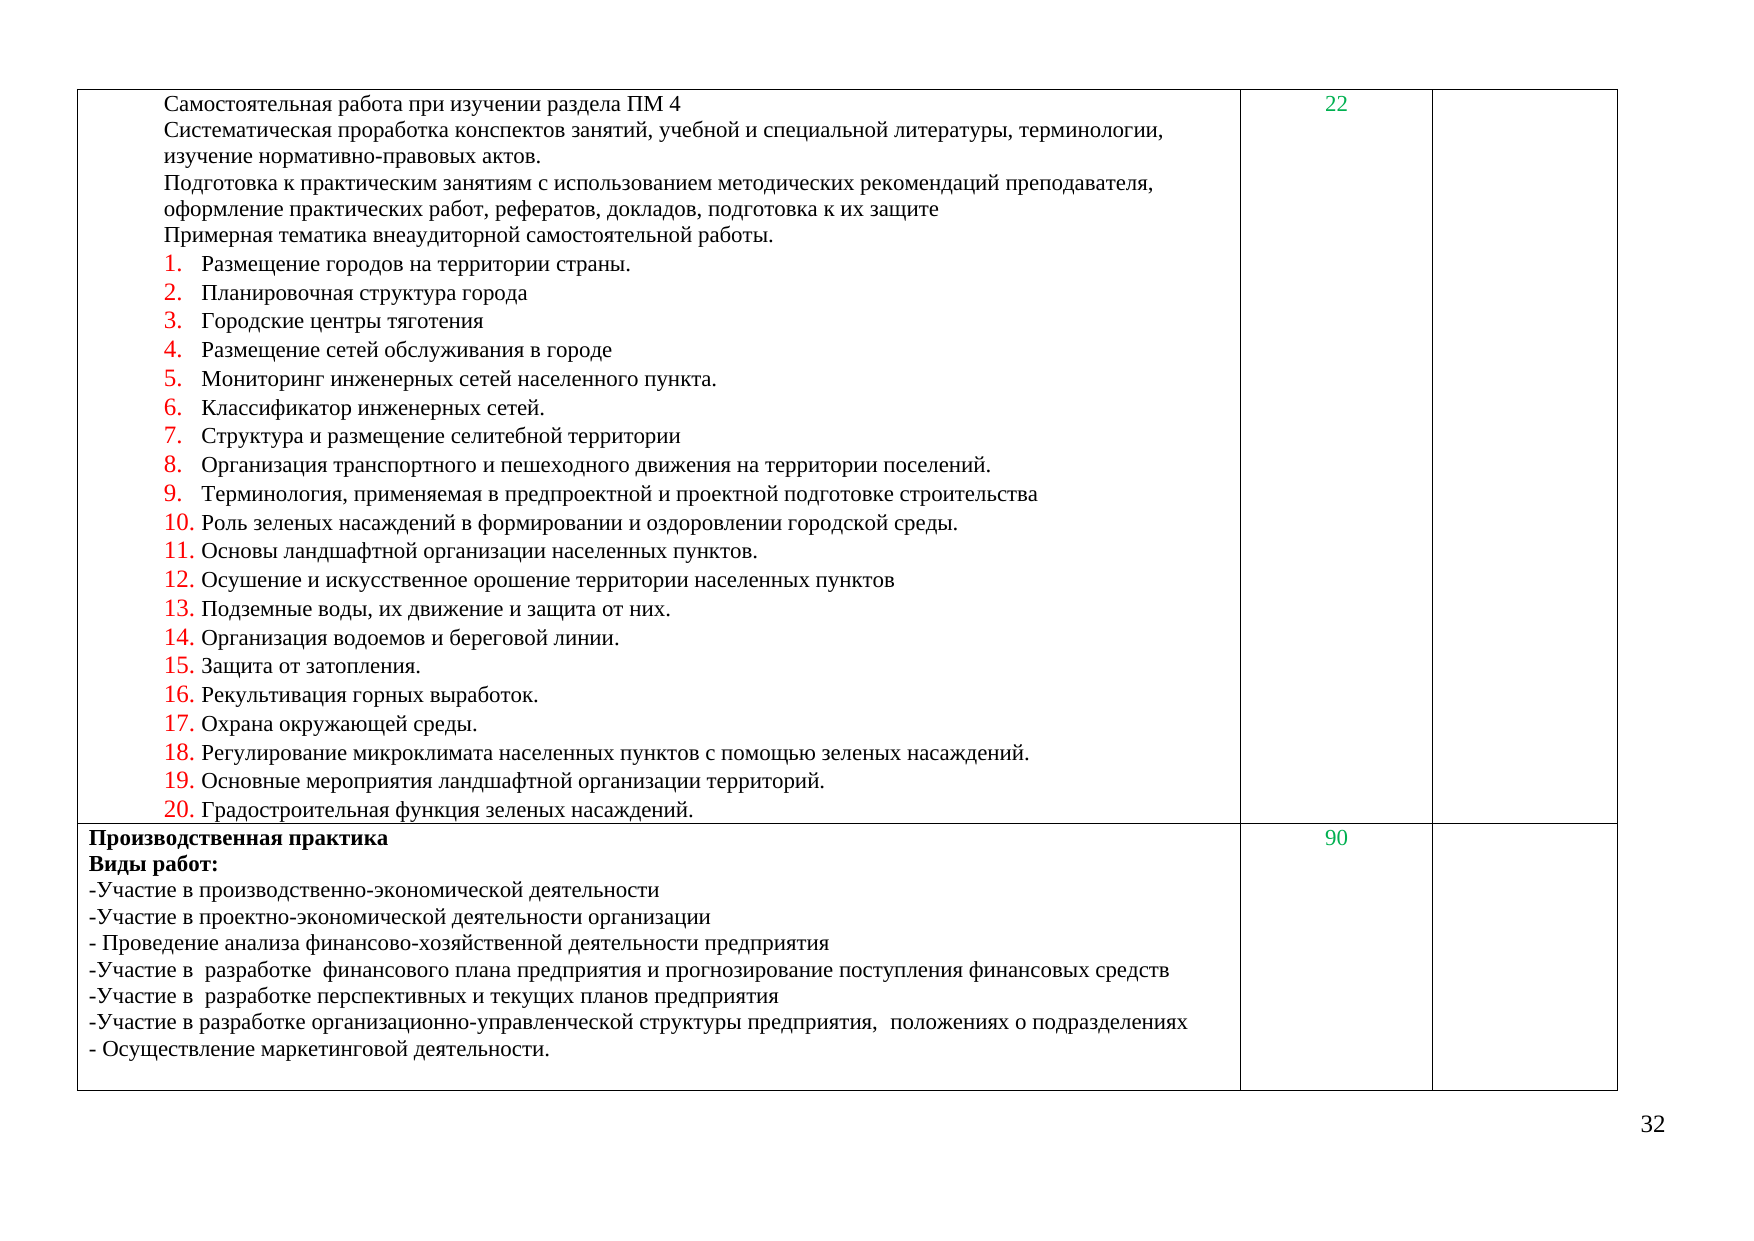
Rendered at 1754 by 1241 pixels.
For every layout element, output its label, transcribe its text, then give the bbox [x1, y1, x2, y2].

table_cell Производственная практика Виды работ: -Участие в производственно-экономической деятельности -Участие в проектно-экономической деятельности организации - Проведение анализа финансово-хозяйственной деятельности предприятия -Участие в разработке финансового плана предприятия и прогнозирование поступления финансовых средств -Участие в разработке перспективных и текущих планов предприятия -Участие в разработке организационно-управленческой структуры предприятия, положениях о подразделениях - Осуществление маркетинговой деятельности. [78, 824, 1240, 1090]
table_cell [1433, 90, 1617, 823]
table_cell [1433, 824, 1617, 1090]
table_cell 90 [1241, 824, 1432, 1090]
table_cell 22 [1241, 90, 1432, 823]
table_cell Самостоятельная работа при изучении раздела ПМ 4 Систематическая проработка конспектов занятий, учебной и специальной литературы, терминологии, изучение нормативно-правовых актов. Подготовка к практическим занятиям с использованием методических рекомендаций преподавателя, оформление практических работ, рефератов, докладов, подготовка к их защите Примерная тематика внеаудиторной самостоятельной работы. Размещение городов на территории страны. Планировочная структура города Городские центры тяготения Размещение сетей обслуживания в городе Мониторинг инженерных сетей населенного пункта. Классификатор инженерных сетей. Структура и размещение селитебной территории Организация транспортного и пешеходного движения на территории поселений. Терминология, применяемая в предпроектной и проектной подготовке строительства Роль зеленых насаждений в формировании и оздоровлении городской среды. Основы ландшафтной организации населенных пунктов. Осушение и искусственное орошение территории населенных пунктов Подземные воды, их движение и защита от них. Организация водоемов и береговой линии. Защита от затопления. Рекультивация горных выработок. Охрана окружающей среды. Регулирование микроклимата населенных пунктов с помощью зеленых насаждений. Основные мероприятия ландшафтной организации территорий. Градостроительная функция зеленых насаждений. [78, 90, 1240, 823]
